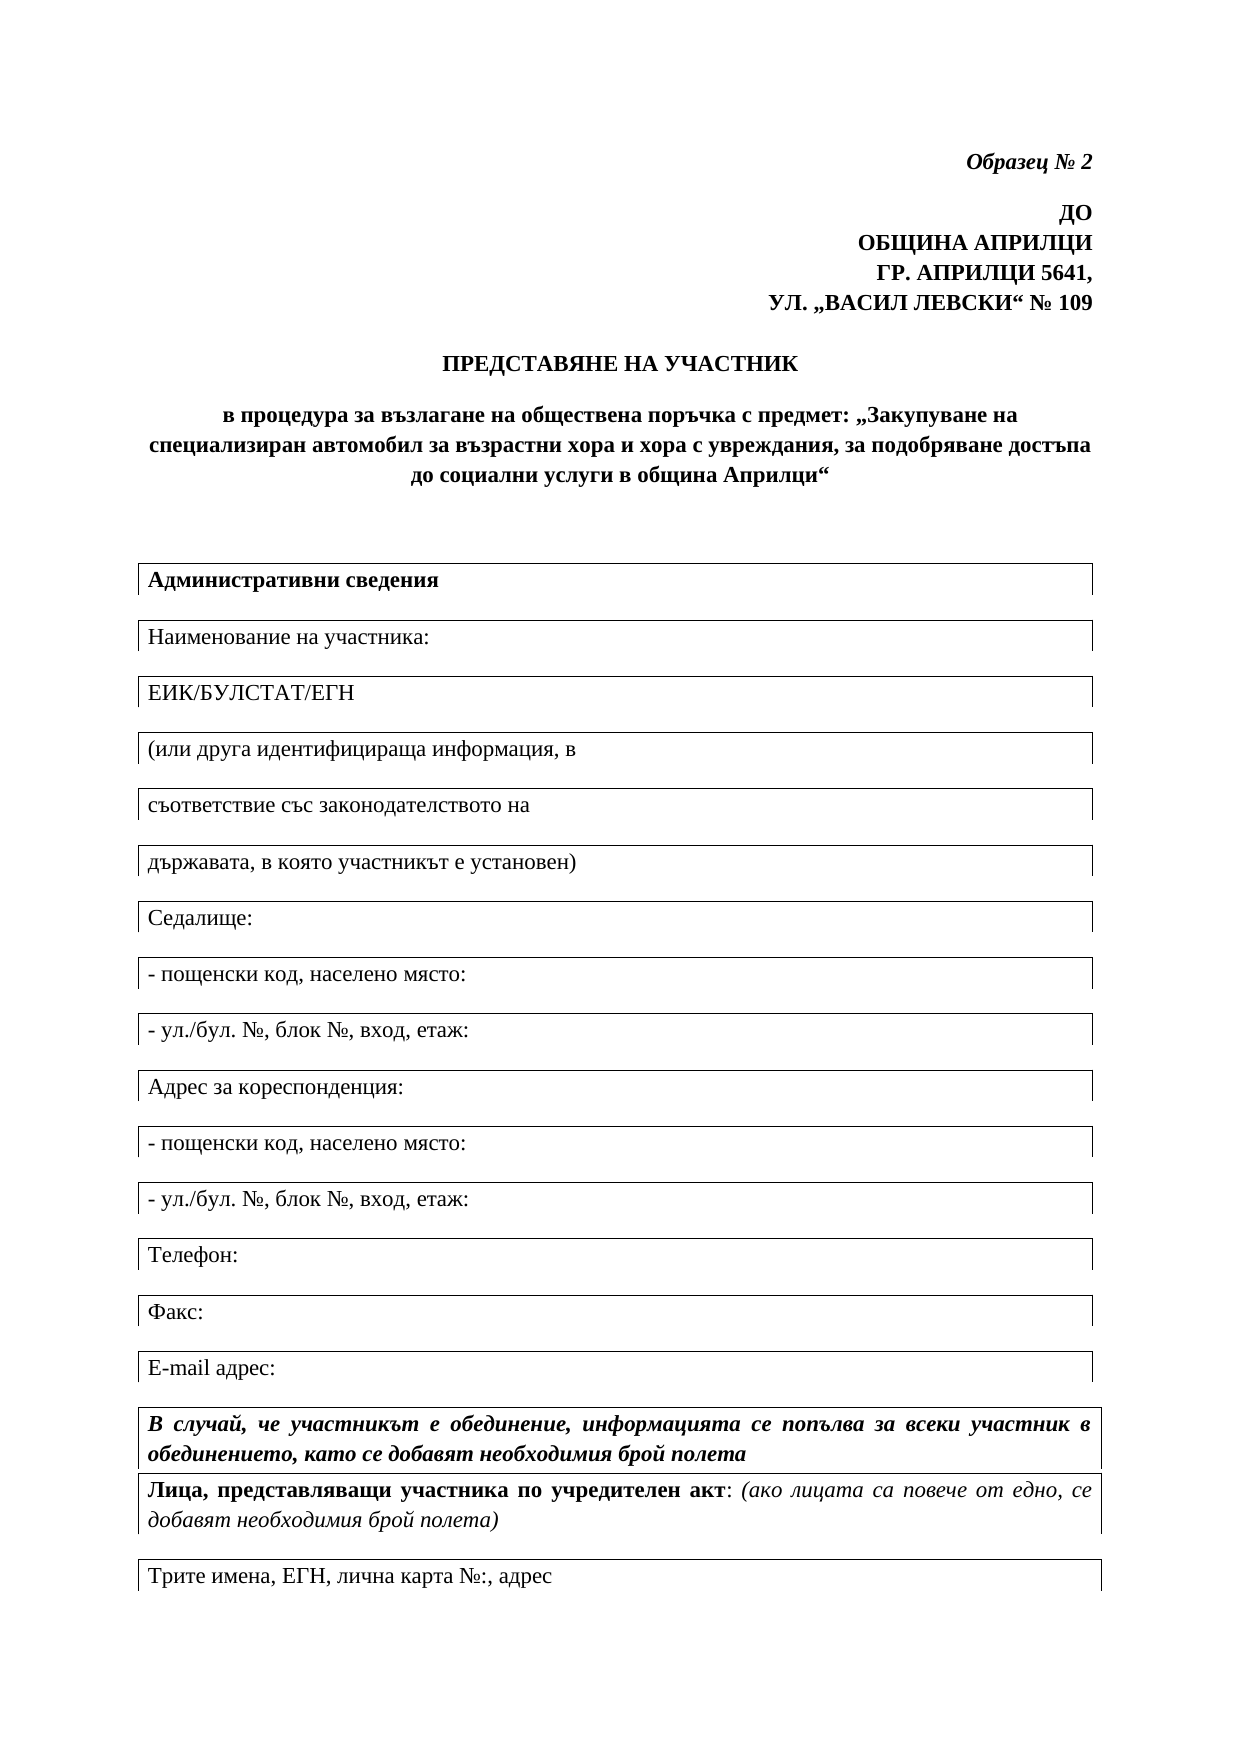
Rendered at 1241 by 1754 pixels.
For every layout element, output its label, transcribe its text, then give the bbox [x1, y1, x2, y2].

text - пощенски код, населено място: [139, 958, 1092, 989]
text - ул./бул. №, блок №, вход, етаж: [139, 1183, 1092, 1214]
text Наименование на участника: [139, 621, 1092, 651]
text Телефон: [139, 1239, 1092, 1270]
text ОБЩИНА АПРИЛЦИ [148, 229, 1092, 255]
text Факс: [139, 1296, 1092, 1326]
text Административни сведения [139, 564, 1092, 595]
text В случай, че участникът е обединение, информацията се попълва за всеки участник в обединението, като се добавят необходимия брой полета [139, 1408, 1101, 1469]
text - пощенски код, населено място: [139, 1127, 1092, 1157]
text ГР. АПРИЛЦИ 5641, [148, 259, 1092, 286]
text ПРЕДСТАВЯНЕ НА УЧАСТНИК [148, 350, 1092, 376]
text Седалище: [139, 902, 1092, 932]
text - ул./бул. №, блок №, вход, етаж: [139, 1014, 1092, 1045]
text в процедура за възлагане на обществена поръчка с предмет: „Закупуване на специализиран автомобил за възрастни хора и хора с увреждания, за подобряване достъпа до социални услуги в община Априлци“ [148, 401, 1092, 488]
text УЛ. „ВАСИЛ ЛЕВСКИ“ № 109 [148, 289, 1092, 316]
text (или друга идентифицираща информация, в [139, 733, 1092, 764]
text ДО [148, 199, 1092, 225]
text Адрес за кореспонденция: [139, 1071, 1092, 1101]
text ЕИК/БУЛСТАТ/ЕГН [139, 677, 1092, 707]
text E-mail адрес: [139, 1352, 1092, 1382]
text Лица, представляващи участника по учредителен акт: (ако лицата са повече от едно, се добавят необходимия брой полета) [139, 1474, 1101, 1534]
text държавата, в която участникът е установен) [139, 846, 1092, 876]
text Трите имена, ЕГН, лична карта №:, адрес [139, 1560, 1101, 1591]
text съответствие със законодателството на [139, 789, 1092, 820]
text Образец № 2 [148, 148, 1092, 174]
